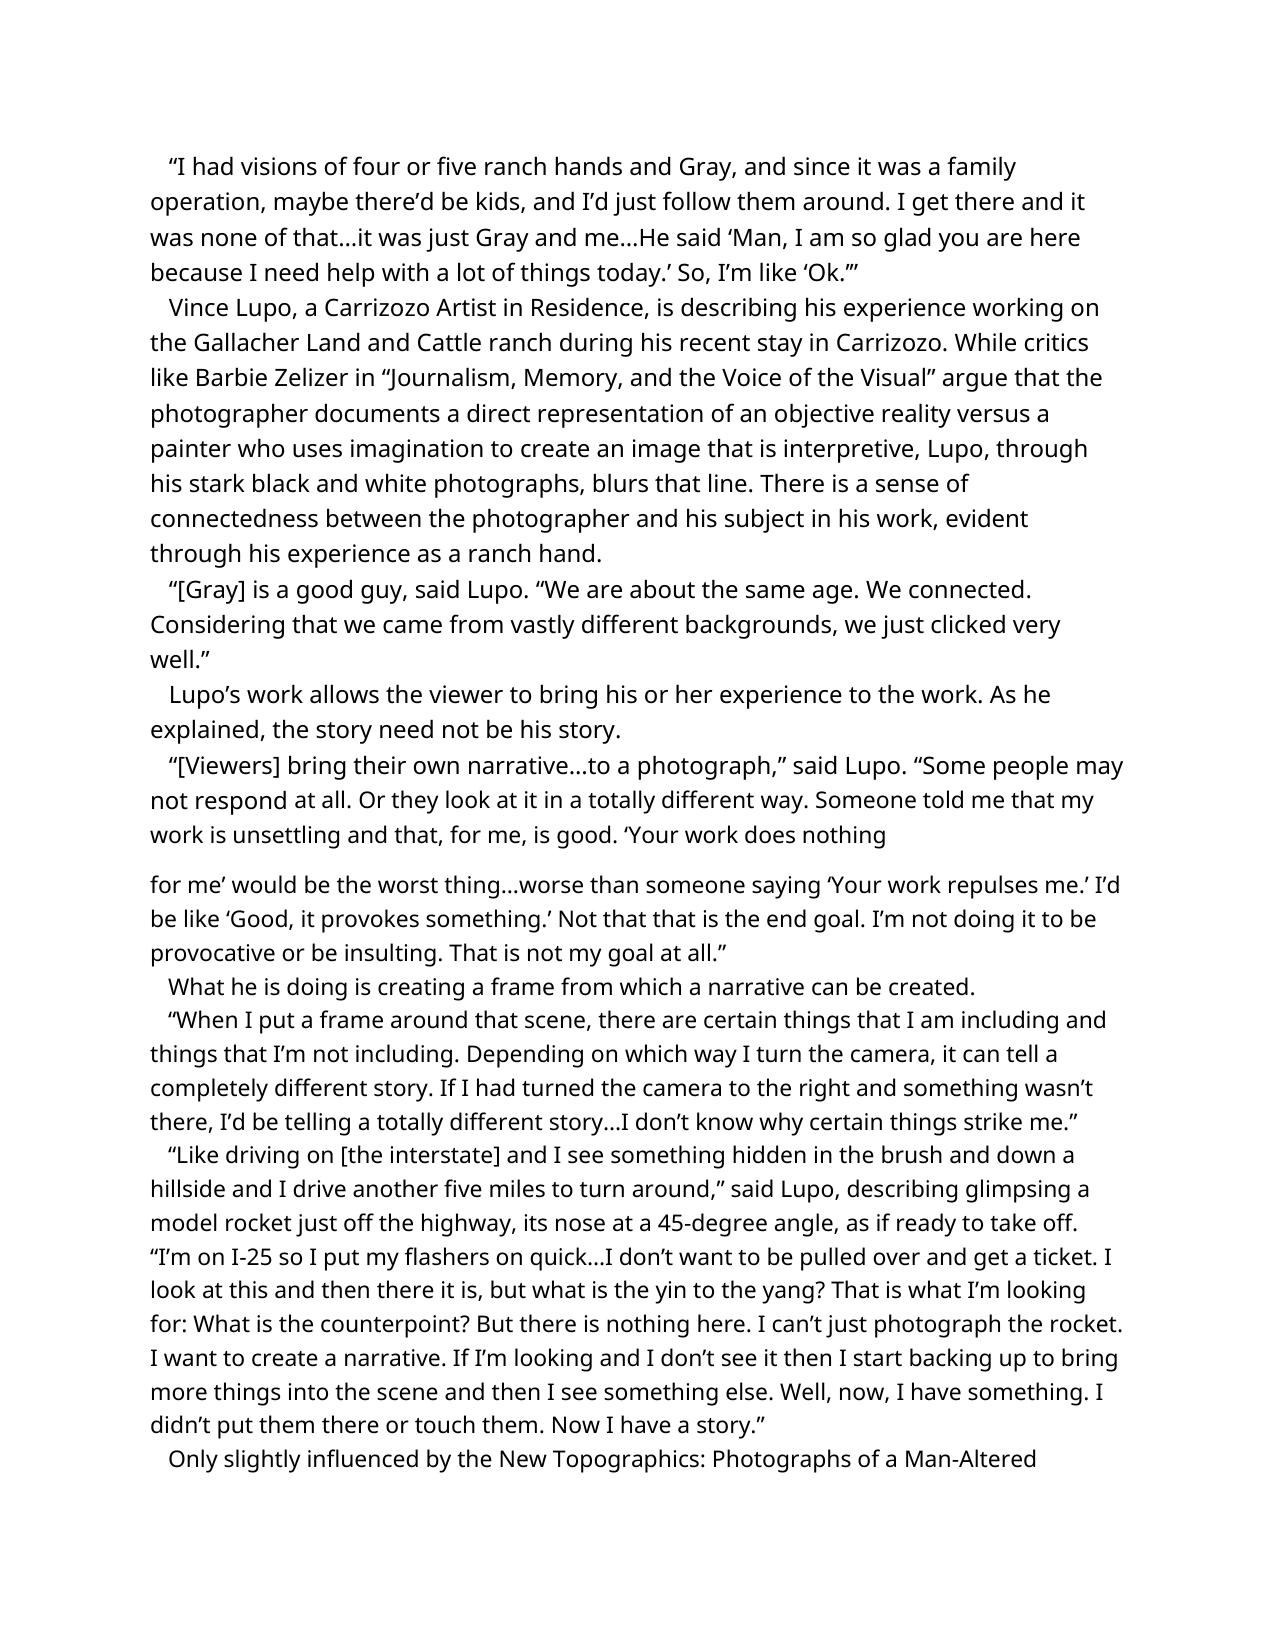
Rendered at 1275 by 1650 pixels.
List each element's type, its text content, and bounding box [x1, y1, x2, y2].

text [150, 869, 1125, 1474]
text “I had visions of four or five ranch hands and Gray, and since it was a family operation, maybe there’d be kids, and I’d just follow them around. I get there and it was none of that…it was just Gray and me…He said ‘Man, I am so glad you are here because I need help with a lot of things today.’ So, I’m like ‘Ok.’” Vince Lupo, a Carrizozo Artist in Residence, is describing his experience working on the Gallacher Land and Cattle ranch during his recent stay in Carrizozo. While critics like Barbie Zelizer in “Journalism, Memory, and the Voice of the Visual” argue that the photographer documents a direct representation of an objective reality versus a painter who uses imagination to create an image that is interpretive, Lupo, through his stark black and white photographs, blurs that line. There is a sense of connectedness between the photographer and his subject in his work, evident through his experience as a ranch hand. “[Gray] is a good guy, said Lupo. “We are about the same age. We connected. Considering that we came from vastly different backgrounds, we just clicked very well.” Lupo’s work allows the viewer to bring his or her experience to the work. As he explained, the story need not be his story. “[Viewers] bring their own narrative…to a photograph,” said Lupo. “Some people may not respond at all. Or they look at it in a totally different way. Someone told me that my work is unsettling and that, for me, is good. ‘Your work does nothing [150, 150, 1125, 850]
